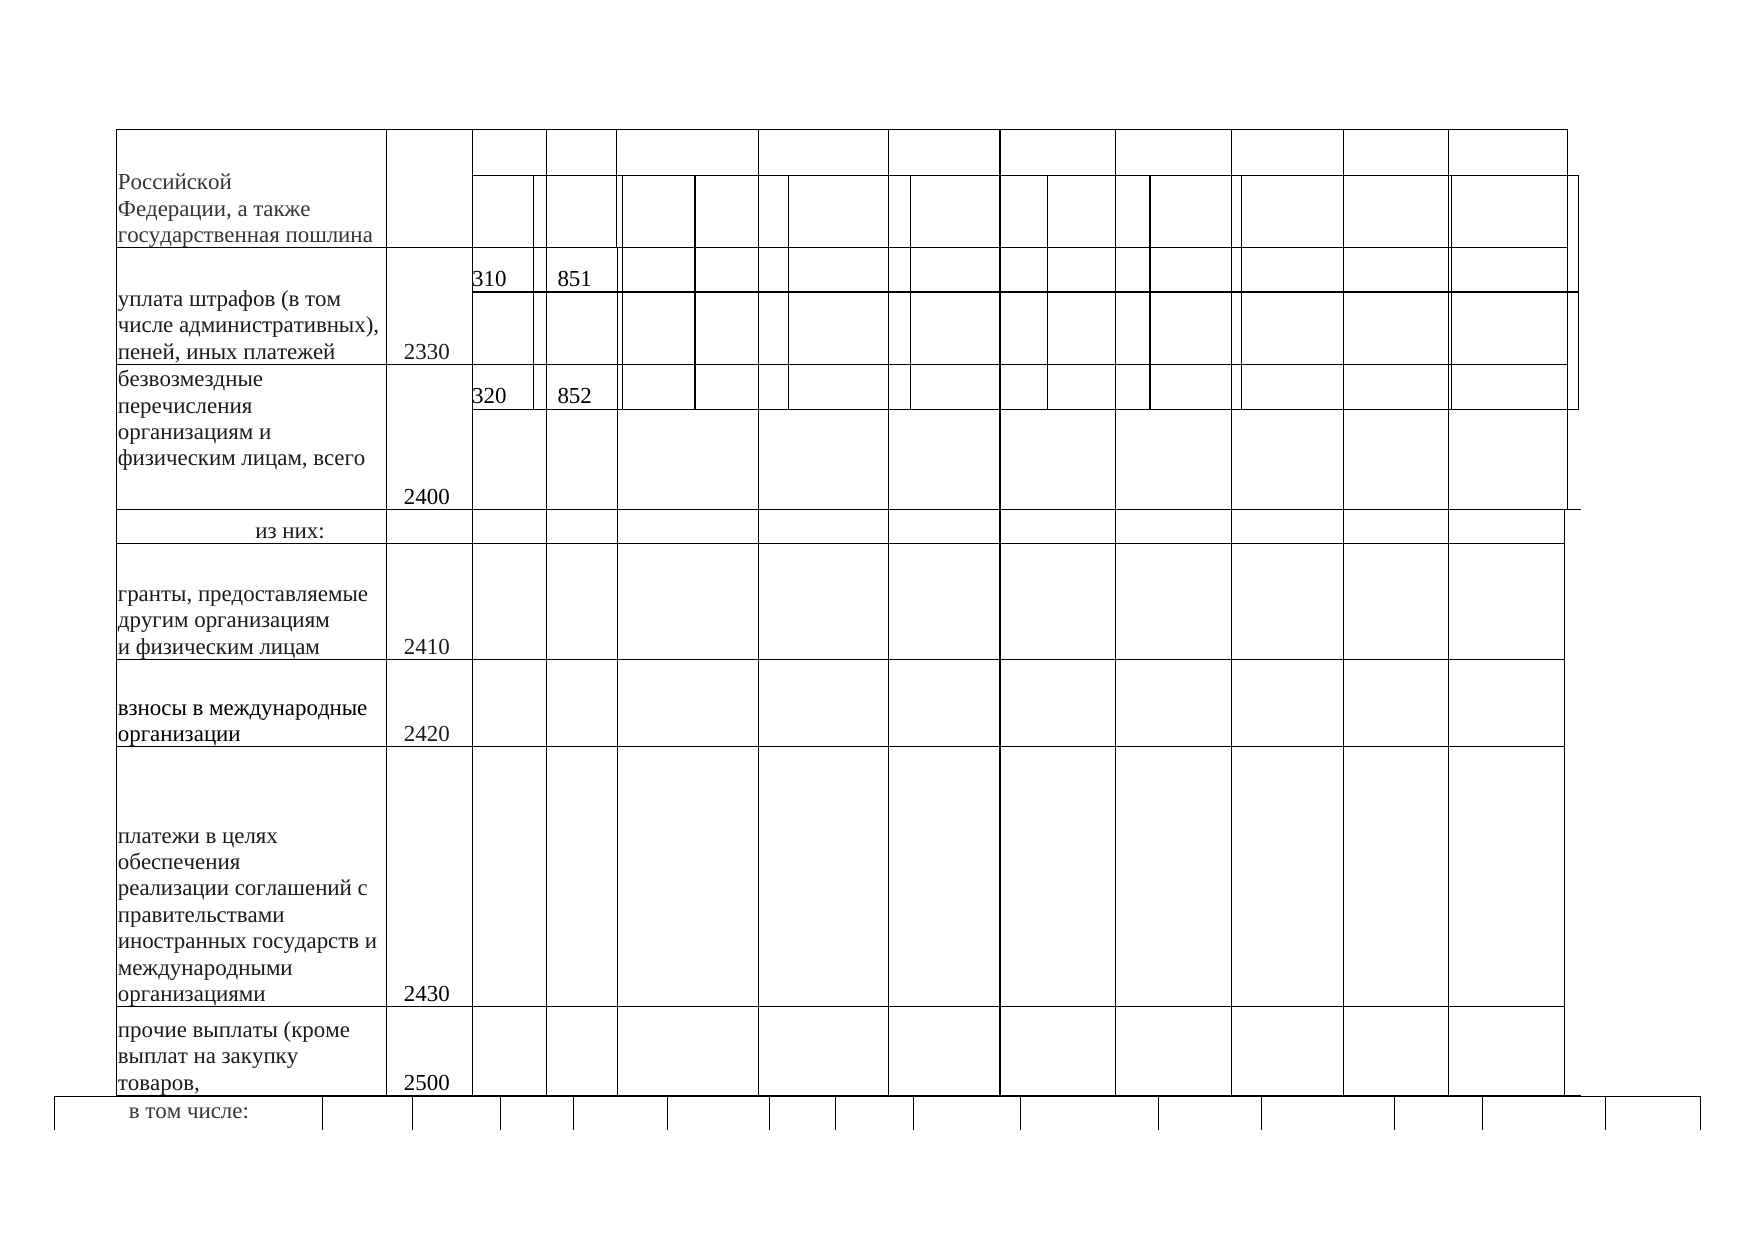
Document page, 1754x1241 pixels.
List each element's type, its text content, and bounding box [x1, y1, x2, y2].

table_cell [618, 365, 758, 509]
table_cell [618, 660, 758, 746]
table_cell [1344, 660, 1448, 746]
table_cell [547, 365, 617, 509]
table_cell [759, 248, 888, 364]
table_header [413, 1097, 500, 1130]
table_cell [618, 747, 758, 1006]
table_header [836, 1097, 913, 1130]
table_cell из них: [117, 510, 386, 543]
table_cell [1001, 510, 1115, 543]
table_cell [1232, 248, 1343, 364]
table_cell [889, 660, 999, 746]
table_cell [759, 365, 888, 509]
table_cell [1001, 248, 1115, 364]
table_cell [473, 747, 546, 1006]
table_header [547, 130, 616, 247]
table_header [889, 130, 999, 247]
table_cell 2500 [387, 1007, 472, 1095]
table_header [1001, 130, 1115, 247]
table_cell [1116, 248, 1231, 364]
table_cell [1232, 365, 1343, 509]
table_cell [1565, 510, 1581, 1095]
table_header [1606, 1097, 1700, 1130]
table_cell [473, 660, 546, 746]
table_header в том числе: [55, 1097, 322, 1130]
table_cell прочие выплаты (кроме выплат на закупку товаров, [117, 1007, 386, 1095]
table_header [1483, 1097, 1605, 1130]
table_cell [547, 660, 617, 746]
table_header [501, 1097, 573, 1130]
table_cell 2400 [387, 365, 472, 509]
table_cell [547, 248, 617, 364]
table_cell [1344, 248, 1448, 364]
table_cell [547, 747, 617, 1006]
table_cell [473, 248, 546, 364]
table_header [1449, 130, 1567, 247]
table_cell [547, 544, 617, 659]
table_cell [1449, 660, 1564, 746]
table_cell [1116, 510, 1231, 543]
table_cell [473, 510, 546, 543]
table_header [1159, 1097, 1261, 1130]
table_cell [1449, 544, 1564, 659]
table_cell 2410 [387, 544, 472, 659]
table_cell [387, 510, 472, 543]
table_header [473, 130, 546, 247]
table_header Российской Федерации, а также государственная пошлина [117, 130, 386, 247]
table_cell [1449, 510, 1564, 543]
table_cell [618, 510, 758, 543]
table_cell [1344, 544, 1448, 659]
table_cell [1116, 747, 1231, 1006]
table_cell 2330 [387, 248, 472, 364]
table_header [1232, 130, 1343, 247]
table_cell гранты, предоставляемые другим организациям и физическим лицам [117, 544, 386, 659]
table_header [1395, 1097, 1482, 1130]
table_header [1262, 1097, 1394, 1130]
table_cell [1116, 544, 1231, 659]
table_header [574, 1097, 667, 1130]
table_cell [1232, 660, 1343, 746]
table_cell [1116, 660, 1231, 746]
table_header [759, 130, 888, 247]
table_cell [1001, 365, 1115, 509]
table_header [1344, 130, 1448, 247]
table_header [770, 1097, 835, 1130]
table_cell [889, 248, 999, 364]
table_cell [1232, 747, 1343, 1006]
table_header [323, 1097, 412, 1130]
table_cell [1449, 248, 1567, 364]
table_cell [618, 248, 758, 364]
table_cell [547, 510, 617, 543]
table_header [1568, 176, 1578, 291]
table_cell [1344, 365, 1448, 509]
table_cell [618, 1007, 758, 1095]
table_header [1116, 130, 1231, 247]
table_cell [889, 544, 999, 659]
table_cell [889, 1007, 999, 1095]
table_cell [1116, 1007, 1231, 1095]
table_header [1021, 1097, 1158, 1130]
table_cell [473, 1007, 546, 1095]
table_cell [1449, 1007, 1564, 1095]
table_cell [1344, 747, 1448, 1006]
table_cell [1116, 365, 1231, 509]
table_cell [1001, 747, 1115, 1006]
table_cell [1449, 365, 1567, 509]
table_header [387, 130, 472, 247]
table_cell [759, 1007, 888, 1095]
table_cell 2420 [387, 660, 472, 746]
table_cell [473, 365, 546, 509]
table_cell [1344, 510, 1448, 543]
table_cell [1449, 747, 1564, 1006]
table_cell [759, 660, 888, 746]
table_cell [1232, 510, 1343, 543]
table_cell [759, 747, 888, 1006]
table_cell [759, 510, 888, 543]
table_header [617, 130, 758, 247]
table_cell [547, 1007, 617, 1095]
table_cell [759, 544, 888, 659]
table_cell [1001, 1007, 1115, 1095]
table_cell 2430 [387, 747, 472, 1006]
table_cell [1232, 1007, 1343, 1095]
table_cell [618, 544, 758, 659]
table_cell [473, 544, 546, 659]
table_cell уплата штрафов (в том числе административных), пеней, иных платежей [117, 248, 386, 364]
table_cell [1001, 660, 1115, 746]
table_cell [1001, 544, 1115, 659]
table_cell взносы в международные организации [117, 660, 386, 746]
table_cell безвозмездные перечисления организациям и физическим лицам, всего [117, 365, 386, 509]
table_header [668, 1097, 769, 1130]
table_cell [889, 747, 999, 1006]
table_cell [1568, 293, 1578, 409]
table_cell [1344, 1007, 1448, 1095]
table_header [914, 1097, 1020, 1130]
table_cell [889, 365, 999, 509]
table_cell [889, 510, 999, 543]
table_cell [1232, 544, 1343, 659]
table_cell платежи в целях обеспечения реализации соглашений с правительствами иностранных государств и международными организациями [117, 747, 386, 1006]
